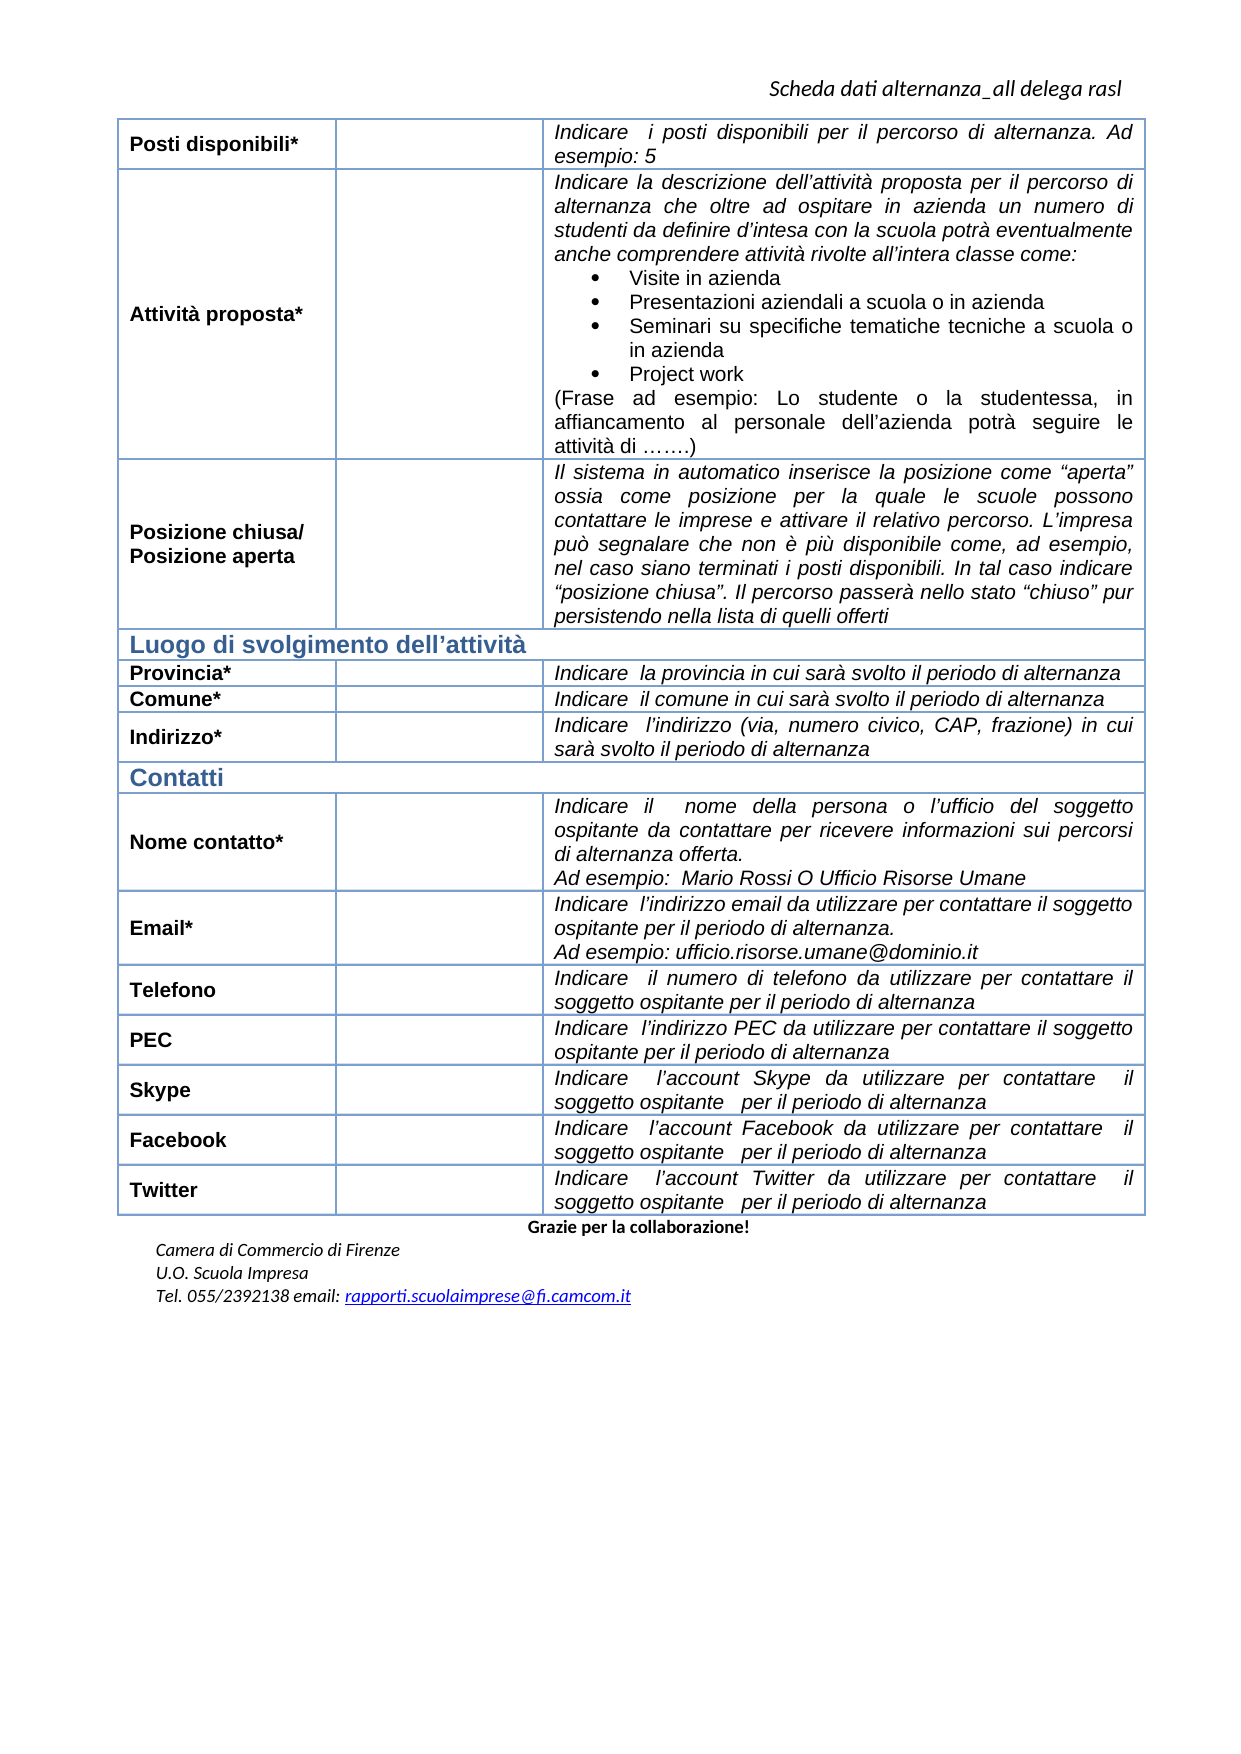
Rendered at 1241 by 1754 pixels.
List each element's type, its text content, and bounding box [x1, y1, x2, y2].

table_cell [337, 966, 542, 1013]
table_cell [337, 120, 542, 168]
table_cell Luogo di svolgimento dell’attività [119, 630, 1144, 659]
table_cell [337, 1016, 542, 1063]
table_cell [337, 1116, 542, 1163]
table_cell Facebook [119, 1116, 335, 1163]
table_cell [337, 1166, 542, 1213]
table_cell Indirizzo* [119, 713, 335, 761]
table_cell Comune* [119, 687, 335, 711]
table_cell [337, 794, 542, 889]
table_cell [337, 170, 542, 458]
table_cell Posti disponibili* [119, 120, 335, 168]
table_cell Skype [119, 1066, 335, 1113]
table_cell Provincia* [119, 661, 335, 685]
text Tel. 055/2392138 email: rapporti.scuolaimprese@fi.camcom.it [118, 1284, 1122, 1307]
table_cell Telefono [119, 966, 335, 1013]
text Camera di Commercio di Firenze [118, 1238, 1122, 1261]
table_cell Indicare i posti disponibili per il percorso di alternanza. Ad esempio: 5 [544, 120, 1144, 168]
table_cell Indicare il nome della persona o l’ufficio del soggetto ospitante da contattare per ricevere informazioni sui percorsi di alternanza offerta. Ad esempio: Mario Rossi O Ufficio Risorse Umane [544, 794, 1144, 889]
table_cell Indicare l’indirizzo (via, numero civico, CAP, frazione) in cui sarà svolto il periodo di alternanza [544, 713, 1144, 761]
table_cell Nome contatto* [119, 794, 335, 889]
table_cell Indicare l’account Facebook da utilizzare per contattare il soggetto ospitante per il periodo di alternanza [544, 1116, 1144, 1163]
table_cell [337, 687, 542, 711]
text U.O. Scuola Impresa [118, 1261, 1122, 1284]
table_cell [337, 713, 542, 761]
table_cell Indicare l’account Twitter da utilizzare per contattare il soggetto ospitante per il periodo di alternanza [544, 1166, 1144, 1213]
table_cell Indicare la descrizione dell’attività proposta per il percorso di alternanza che oltre ad ospitare in azienda un numero di studenti da definire d’intesa con la scuola potrà eventualmente anche comprendere attività rivolte all’intera classe come: Visite in azienda Presentazioni aziendali a scuola o in azienda Seminari su specifiche tematiche tecniche a scuola o in azienda Project work (Frase ad esempio: Lo studente o la studentessa, in affiancamento al personale dell’azienda potrà seguire le attività di …….) [544, 170, 1144, 458]
table_cell [337, 1066, 542, 1113]
table_cell [337, 460, 542, 628]
table_cell Attività proposta* [119, 170, 335, 458]
table_cell Indicare la provincia in cui sarà svolto il periodo di alternanza [544, 661, 1144, 685]
table_cell Indicare l’indirizzo email da utilizzare per contattare il soggetto ospitante per il periodo di alternanza. Ad esempio: ufficio.risorse.umane@dominio.it [544, 892, 1144, 963]
table_cell [337, 892, 542, 963]
table_cell Contatti [119, 763, 1144, 792]
text Grazie per la collaborazione! [118, 1216, 1122, 1238]
table_cell [337, 661, 542, 685]
table_cell Il sistema in automatico inserisce la posizione come “aperta” ossia come posizione per la quale le scuole possono contattare le imprese e attivare il relativo percorso. L’impresa può segnalare che non è più disponibile come, ad esempio, nel caso siano terminati i posti disponibili. In tal caso indicare “posizione chiusa”. Il percorso passerà nello stato “chiuso” pur persistendo nella lista di quelli offerti [544, 460, 1144, 628]
table_cell Twitter [119, 1166, 335, 1213]
table_cell Posizione chiusa/ Posizione aperta [119, 460, 335, 628]
table_cell Indicare l’indirizzo PEC da utilizzare per contattare il soggetto ospitante per il periodo di alternanza [544, 1016, 1144, 1063]
table_cell Indicare il comune in cui sarà svolto il periodo di alternanza [544, 687, 1144, 711]
table_cell Indicare l’account Skype da utilizzare per contattare il soggetto ospitante per il periodo di alternanza [544, 1066, 1144, 1113]
table_cell PEC [119, 1016, 335, 1063]
table_cell Indicare il numero di telefono da utilizzare per contattare il soggetto ospitante per il periodo di alternanza [544, 966, 1144, 1013]
table_cell Email* [119, 892, 335, 963]
